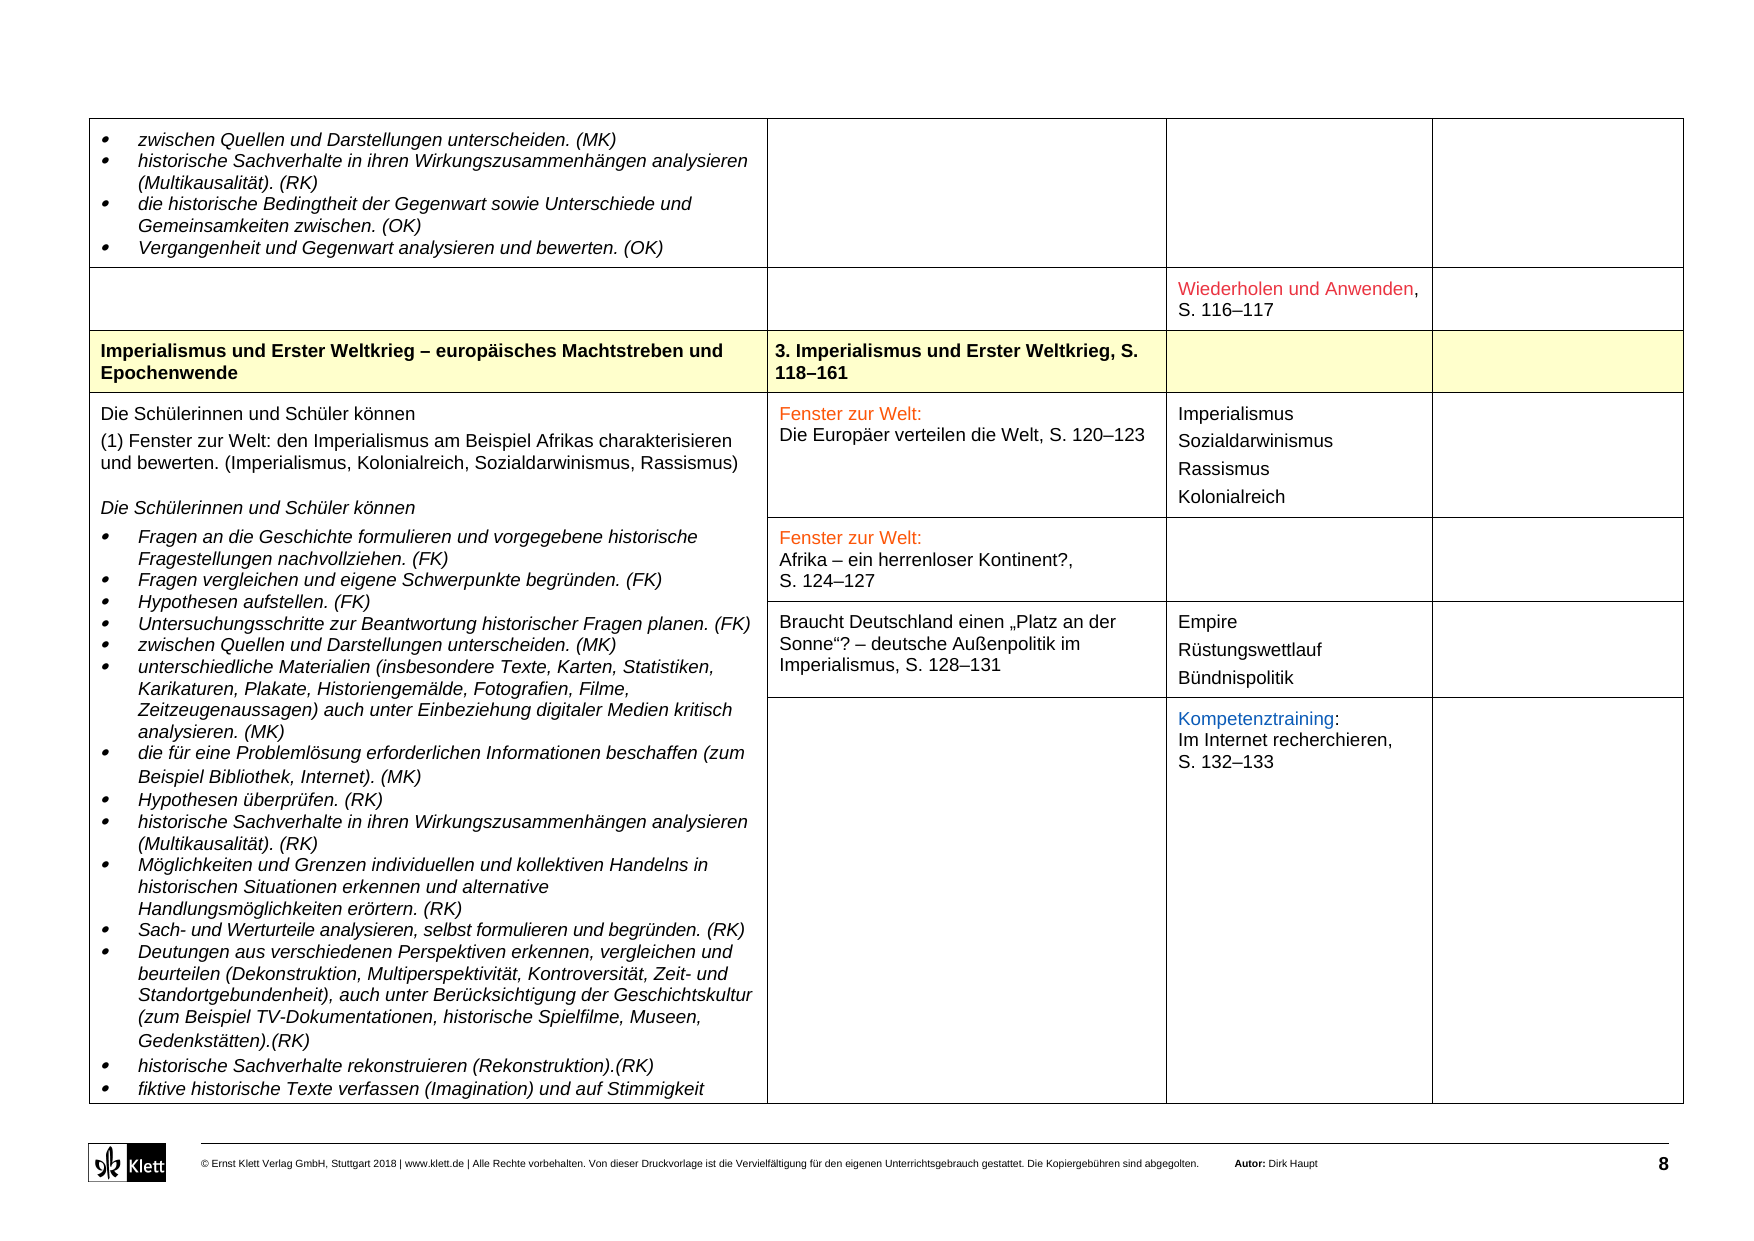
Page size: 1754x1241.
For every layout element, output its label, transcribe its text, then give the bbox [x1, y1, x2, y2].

table_cell Imperialismus Sozialdarwinismus Rassismus Kolonialreich [1167, 393, 1432, 517]
table_cell [1167, 518, 1432, 601]
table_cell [90, 119, 767, 267]
table_cell [1433, 518, 1683, 601]
table_cell [768, 698, 1166, 1103]
table_cell Imperialismus und Erster Weltkrieg – europäisches Machtstreben und Epochenwende [90, 331, 767, 392]
table_cell [1433, 268, 1683, 330]
table_cell [1433, 698, 1683, 1103]
table_cell [1167, 331, 1432, 392]
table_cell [1167, 119, 1432, 267]
table_cell [1433, 602, 1683, 697]
table_cell Braucht Deutschland einen „Platz an der Sonne“? – deutsche Außenpolitik im Imperialismus, S. 128–131 [768, 602, 1166, 697]
table_cell [768, 268, 1166, 330]
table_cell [768, 119, 1166, 267]
table_cell 3. Imperialismus und Erster Weltkrieg, S. 118–161 [768, 331, 1166, 392]
table_cell Fenster zur Welt: Die Europäer verteilen die Welt, S. 120–123 [768, 393, 1166, 517]
table_cell [1433, 331, 1683, 392]
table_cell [1167, 698, 1432, 1103]
table_cell [1433, 393, 1683, 517]
table_cell Wiederholen und Anwenden, S. 116–117 [1167, 268, 1432, 330]
table_cell [1433, 119, 1683, 267]
table_cell Empire Rüstungswettlauf Bündnispolitik [1167, 602, 1432, 697]
picture [88, 1143, 166, 1182]
table_cell Die Schülerinnen und Schüler können (1) Fenster zur Welt: den Imperialismus am Beispiel Afrikas charakterisieren und bewerten. (Imperialismus, Kolonialreich, Sozialdarwinismus, Rassismus) Die Schülerinnen und Schüler können Fragen an die Geschichte formulieren und vorgegebene historische Fragestellungen nachvollziehen. (FK) Fragen vergleichen und eigene Schwerpunkte begründen. (FK) Hypothesen aufstellen. (FK) Untersuchungsschritte zur Beantwortung historischer Fragen planen. (FK) zwischen Quellen und Darstellungen unterscheiden. (MK) unterschiedliche Materialien (insbesondere Texte, Karten, Statistiken, Karikaturen, Plakate, Historiengemälde, Fotografien, Filme, Zeitzeugenaussagen) auch unter Einbeziehung digitaler Medien kritisch analysieren. (MK) die für eine Problemlösung erforderlichen Informationen beschaffen (zum Beispiel Bibliothek, Internet). (MK) Hypothesen überprüfen. (RK) historische Sachverhalte in ihren Wirkungszusammenhängen analysieren (Multikausalität). (RK) Möglichkeiten und Grenzen individuellen und kollektiven Handelns in historischen Situationen erkennen und alternative Handlungsmöglichkeiten erörtern. (RK) Sach- und Werturteile analysieren, selbst formulieren und begründen. (RK) Deutungen aus verschiedenen Perspektiven erkennen, vergleichen und beurteilen (Dekonstruktion, Multiperspektivität, Kontroversität, Zeit- und Standortgebundenheit), auch unter Berücksichtigung der Geschichtskultur (zum Beispiel TV-Dokumentationen, historische Spielfilme, Museen, Gedenkstätten). (RK) historische Sachverhalte rekonstruieren (Rekonstruktion). (RK) fiktive historische Texte verfassen (Imagination) und auf Stimmigkeit überprüfen. (RK) Vergangenheit und Gegenwart analysieren und bewerten. (OK) eigene und fremde Wertorientierungen erklären und überprüfen. (OK) die Übertragbarkeit historischer Erkenntnisse auf aktuelle Probleme und mögliche Handlungsoptionen für die Zukunft erörtern. (OK) historische Sachverhalte in Raum und Zeit einordnen. (SK) Struktur, Prozess, Ereignis und Person unterscheiden. (SK) bei der Analyse, Strukturierung und Darstellung von historischen Sachverhalten Fachbegriffe anwenden. (SK) historische Sachverhalte in Zusammenhängen darstellen (Narration). (SK) [90, 393, 767, 1103]
table_cell Fenster zur Welt: Afrika – ein herrenloser Kontinent?, S. 124–127 [768, 518, 1166, 601]
table_cell [90, 268, 767, 330]
